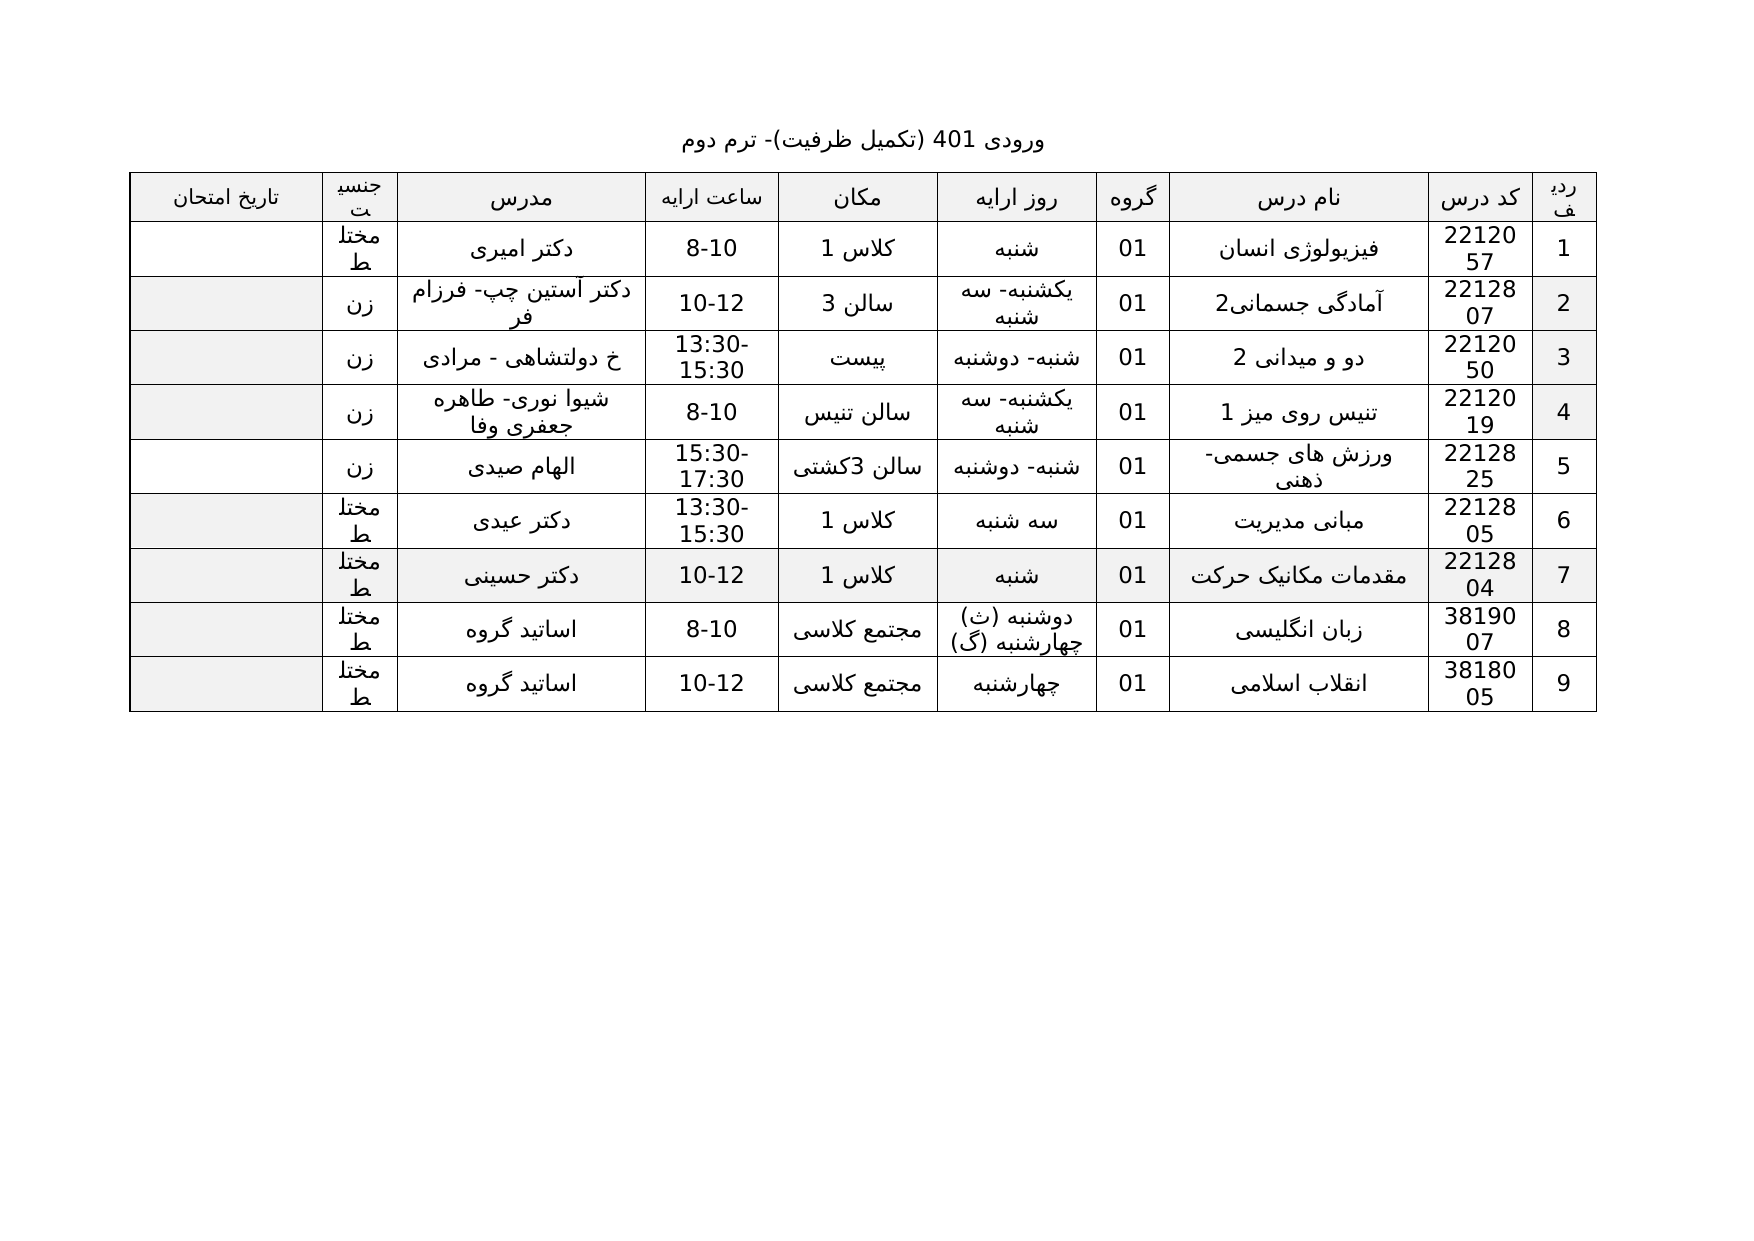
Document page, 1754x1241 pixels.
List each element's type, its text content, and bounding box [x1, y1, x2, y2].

table_cell دکتر حسینی [398, 549, 645, 602]
table_cell مقدمات مکانیک حرکت [1170, 549, 1428, 602]
table_cell آمادگی جسمانی2 [1170, 277, 1428, 330]
table_cell زن [323, 331, 397, 384]
table_cell شنبه [938, 222, 1096, 276]
table_cell [131, 657, 322, 711]
table_cell 1 [1533, 222, 1596, 276]
table_header جنسیت [323, 173, 397, 221]
table_cell مختلط [323, 494, 397, 547]
table_cell 10-12 [646, 657, 778, 711]
table_cell شیوا نوری- طاهره جعفری وفا [398, 385, 645, 439]
table_cell مختلط [323, 603, 397, 656]
table_cell [131, 222, 322, 276]
text ورودی 401 (تکمیل ظرفیت)- ترم دوم [28, 126, 1698, 153]
table_cell تنیس روی میز 1 [1170, 385, 1428, 439]
table_cell 01 [1097, 494, 1169, 547]
table_header مکان [779, 173, 937, 221]
table_cell [131, 549, 322, 602]
table_cell مختلط [323, 657, 397, 711]
table_cell کلاس 1 [779, 494, 937, 547]
table_cell 13:30-15:30 [646, 331, 778, 384]
table_cell 01 [1097, 222, 1169, 276]
table_cell 8-10 [646, 603, 778, 656]
table_cell مجتمع کلاسی [779, 603, 937, 656]
table_cell الهام صیدی [398, 440, 645, 493]
table_cell 2212019 [1429, 385, 1532, 439]
table_header تاریخ امتحان [131, 173, 322, 221]
table_cell 15:30-17:30 [646, 440, 778, 493]
table_cell 5 [1533, 440, 1596, 493]
table_cell مختلط [323, 549, 397, 602]
table_cell 9 [1533, 657, 1596, 711]
table_header نام درس [1170, 173, 1428, 221]
table_cell شنبه- دوشنبه [938, 331, 1096, 384]
table_cell مبانی مدیریت [1170, 494, 1428, 547]
table_cell [131, 277, 322, 330]
table_header کد درس [1429, 173, 1532, 221]
table_cell سالن 3 [779, 277, 937, 330]
table_cell انقلاب اسلامی [1170, 657, 1428, 711]
table_cell 2212057 [1429, 222, 1532, 276]
table_cell 8 [1533, 603, 1596, 656]
table_cell کلاس 1 [779, 222, 937, 276]
table_cell زن [323, 440, 397, 493]
table_cell مختلط [323, 222, 397, 276]
table_cell کلاس 1 [779, 549, 937, 602]
table_cell اساتید گروه [398, 657, 645, 711]
table_cell [131, 440, 322, 493]
table_cell [131, 331, 322, 384]
table_header روز ارایه [938, 173, 1096, 221]
table_cell 2212804 [1429, 549, 1532, 602]
table_cell سالن 3کشتی [779, 440, 937, 493]
table_cell 6 [1533, 494, 1596, 547]
table_cell چهارشنبه [938, 657, 1096, 711]
table_cell [131, 603, 322, 656]
table_cell 8-10 [646, 222, 778, 276]
table_cell فیزیولوژی انسان [1170, 222, 1428, 276]
table_cell اساتید گروه [398, 603, 645, 656]
table_cell 2212805 [1429, 494, 1532, 547]
table_header مدرس [398, 173, 645, 221]
table_cell یکشنبه- سه شنبه [938, 385, 1096, 439]
table_header ردیف [1533, 173, 1596, 221]
table_cell [131, 494, 322, 547]
table_cell 8-10 [646, 385, 778, 439]
table_cell دکتر امیری [398, 222, 645, 276]
table_cell 01 [1097, 657, 1169, 711]
table_cell 3819007 [1429, 603, 1532, 656]
table_cell 3818005 [1429, 657, 1532, 711]
table_cell دکتر عیدی [398, 494, 645, 547]
table_cell دو و میدانی 2 [1170, 331, 1428, 384]
table_cell 10-12 [646, 277, 778, 330]
table_cell 13:30-15:30 [646, 494, 778, 547]
table_cell خ دولتشاهی - مرادی [398, 331, 645, 384]
table_cell 2212807 [1429, 277, 1532, 330]
table_cell 2212825 [1429, 440, 1532, 493]
table_cell 4 [1533, 385, 1596, 439]
table_cell مجتمع کلاسی [779, 657, 937, 711]
table_cell 01 [1097, 277, 1169, 330]
table_header گروه [1097, 173, 1169, 221]
table_cell سه شنبه [938, 494, 1096, 547]
table_cell 2 [1533, 277, 1596, 330]
table_cell زبان انگلیسی [1170, 603, 1428, 656]
table_cell [131, 385, 322, 439]
table_cell دکتر آستین چپ- فرزام فر [398, 277, 645, 330]
table_cell 01 [1097, 440, 1169, 493]
table_cell 3 [1533, 331, 1596, 384]
table_cell ورزش های جسمی- ذهنی [1170, 440, 1428, 493]
table_cell سالن تنیس [779, 385, 937, 439]
table_cell شنبه- دوشنبه [938, 440, 1096, 493]
table_cell 2212050 [1429, 331, 1532, 384]
table_cell 01 [1097, 331, 1169, 384]
table_cell 01 [1097, 603, 1169, 656]
table_cell دوشنبه (ث) چهارشنبه (گ) [938, 603, 1096, 656]
table_header ساعت ارایه [646, 173, 778, 221]
table_cell 7 [1533, 549, 1596, 602]
table_cell زن [323, 277, 397, 330]
table_cell 10-12 [646, 549, 778, 602]
table_cell شنبه [938, 549, 1096, 602]
table_cell یکشنبه- سه شنبه [938, 277, 1096, 330]
table_cell 01 [1097, 549, 1169, 602]
table_cell 01 [1097, 385, 1169, 439]
table_cell پیست [779, 331, 937, 384]
table_cell زن [323, 385, 397, 439]
